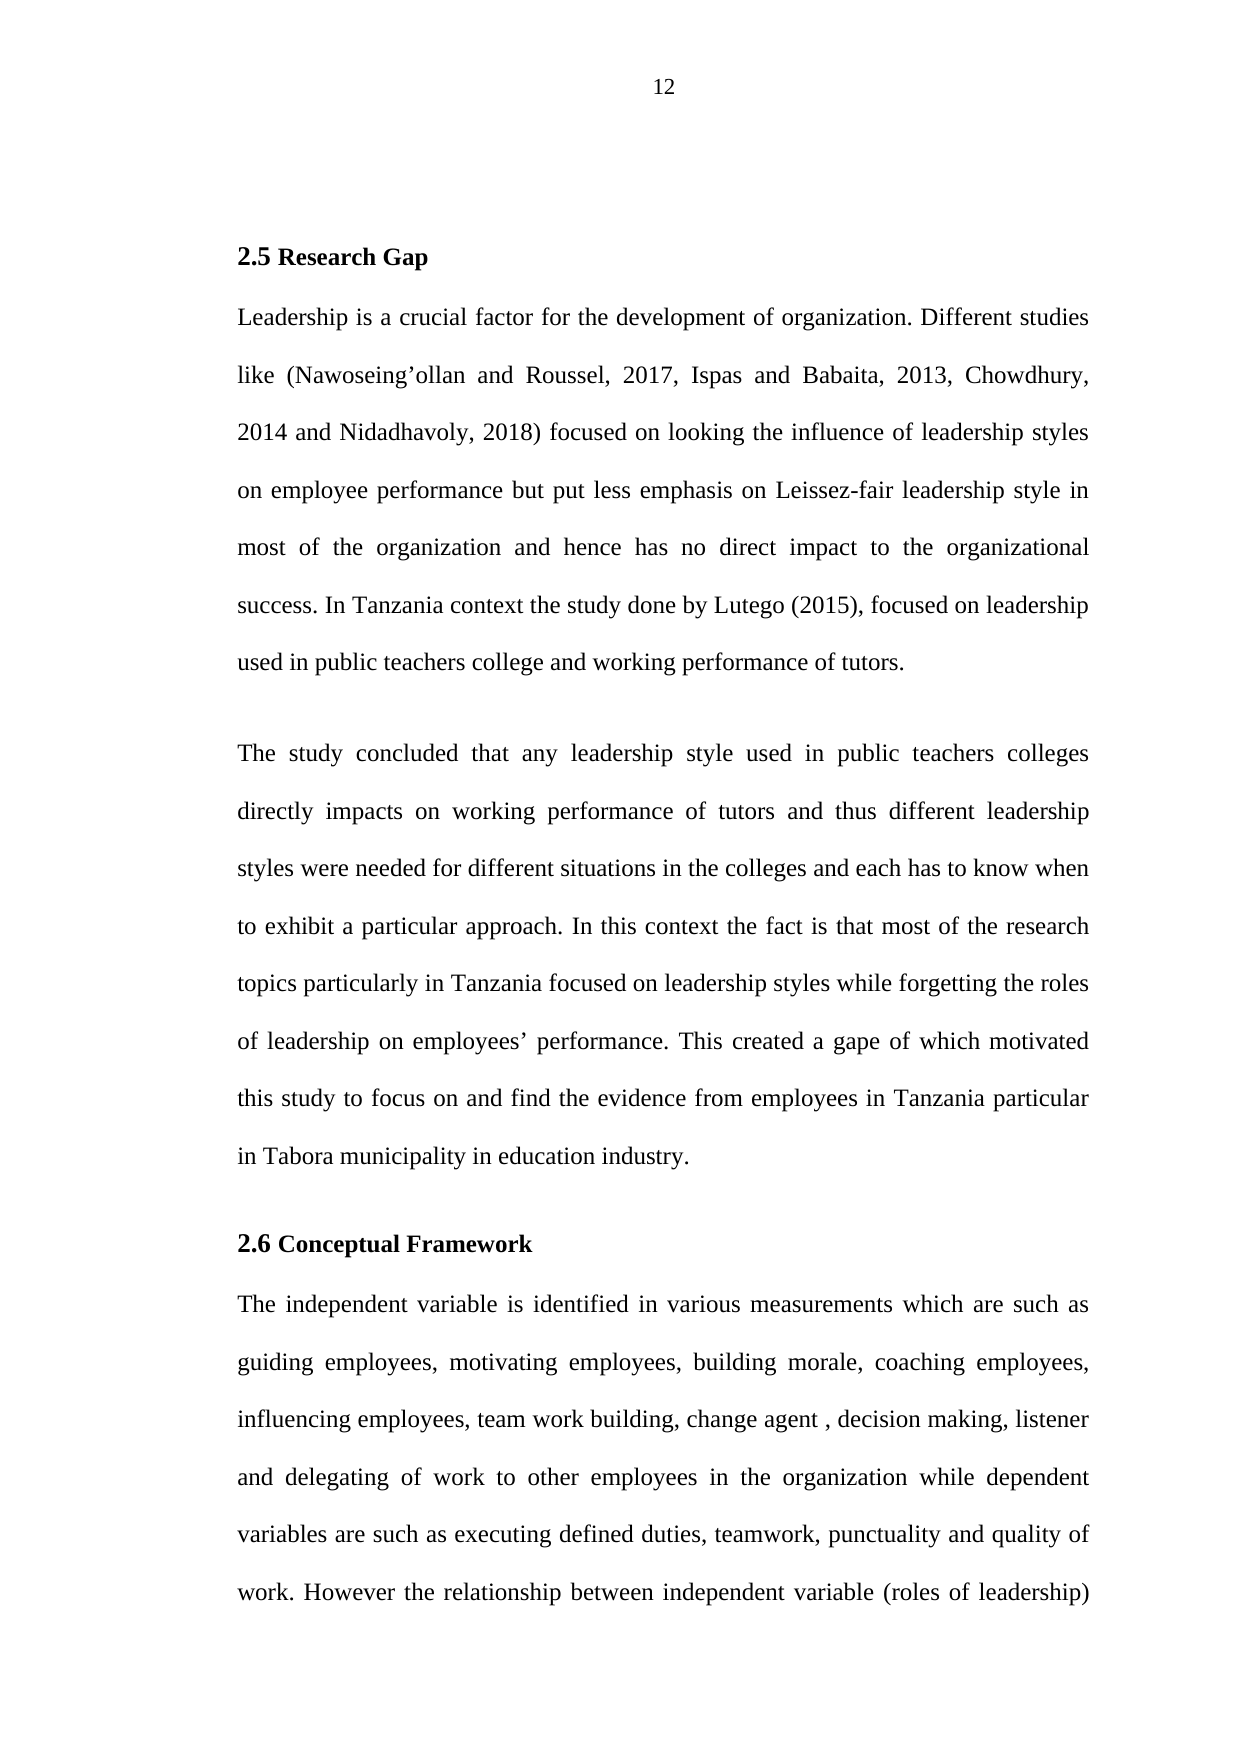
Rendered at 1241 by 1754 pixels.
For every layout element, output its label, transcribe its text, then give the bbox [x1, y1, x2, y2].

text The study concluded that any leadership style used in public teachers colleges directly impacts on working performance of tutors and thus different leadership styles were needed for different situations in the colleges and each has to know when to exhibit a particular approach. In this context the fact is that most of the research topics particularly in Tanzania focused on leadership styles while forgetting the roles of leadership on employees’ performance. This created a gape of which motivated this study to focus on and find the evidence from employees in Tanzania particular in Tabora municipality in education industry. [237, 738, 1090, 1169]
subtitle 2.5 Research Gap [237, 240, 1090, 271]
subtitle 2.6 Conceptual Framework [237, 1227, 1090, 1258]
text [237, 1289, 1090, 1606]
text Leadership is a crucial factor for the development of organization. Different studies like (Nawoseing’ollan and Roussel, 2017, Ispas and Babaita, 2013, Chowdhury, 2014 and Nidadhavoly, 2018) focused on looking the influence of leadership styles on employee performance but put less emphasis on Leissez-fair leadership style in most of the organization and hence has no direct impact to the organizational success. In Tanzania context the study done by Lutego (2015), focused on leadership used in public teachers college and working performance of tutors. [237, 302, 1090, 676]
